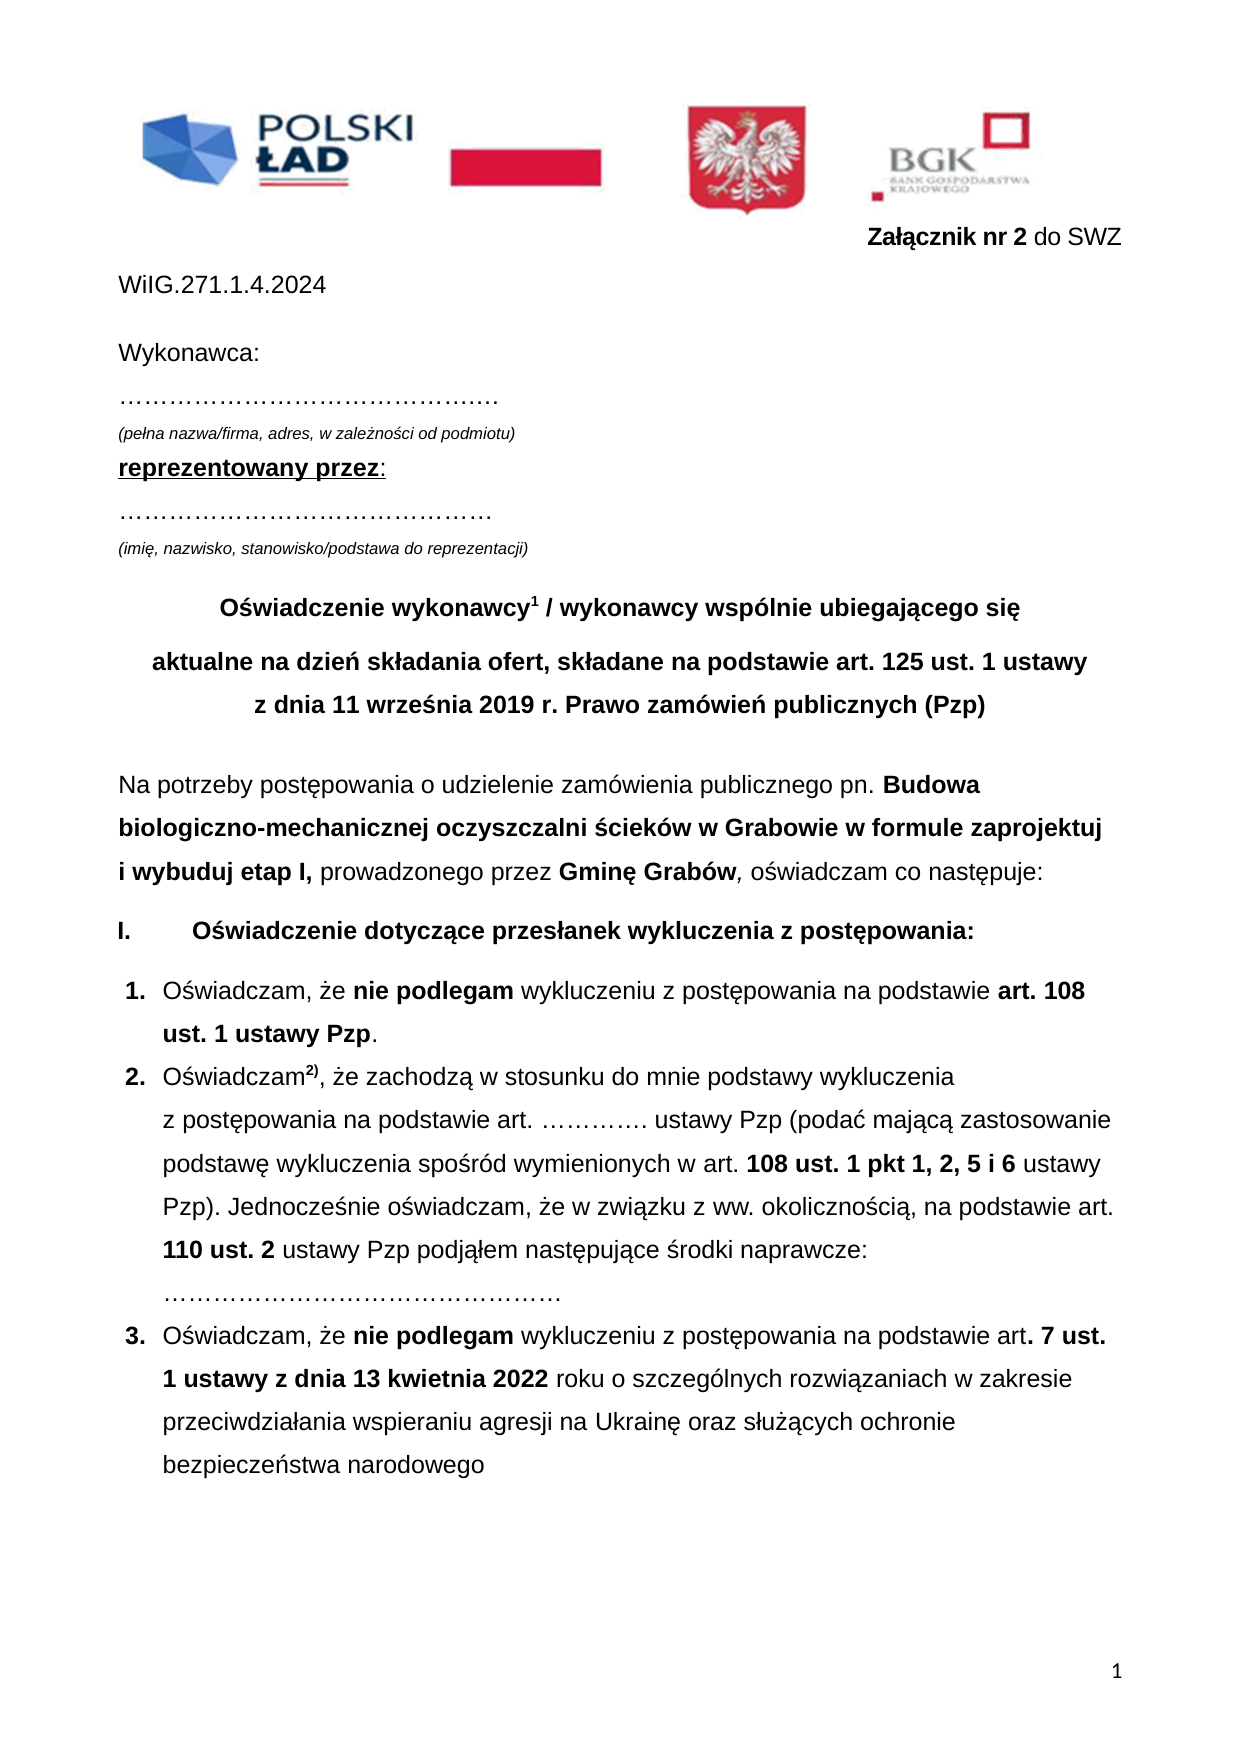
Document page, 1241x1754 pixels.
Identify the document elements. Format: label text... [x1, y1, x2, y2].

list Oświadczam2), że zachodzą w stosunku do mnie podstawy wykluczenia z postępowania na podstawie art. …………. ustawy Pzp (podać mającą zastosowanie podstawę wykluczenia spośród wymienionych w art. 108 ust. 1 pkt 1, 2, 5 i 6 ustawy Pzp). Jednocześnie oświadczam, że w związku z ww. okolicznością, na podstawie art. 110 ust. 2 ustawy Pzp podjąłem następujące środki naprawcze: ………………………………………… [125, 1062, 1122, 1307]
text Załącznik nr 2 do SWZ [271, 222, 1122, 251]
text (pełna nazwa/firma, adres, w zależności od podmiotu) [118, 424, 635, 443]
text Oświadczenie wykonawcy1 / wykonawcy wspólnie ubiegającego się [118, 593, 1122, 621]
text aktualne na dzień składania ofert, składane na podstawie art. 125 ust. 1 ustawy z dnia 11 września 2019 r. Prawo zamówień publicznych (Pzp) [118, 646, 1122, 718]
list Oświadczam, że nie podlegam wykluczeniu z postępowania na podstawie art. 7 ust. 1 ustawy z dnia 13 kwietnia 2022 roku o szczególnych rozwiązaniach w zakresie przeciwdziałania wspieraniu agresji na Ukrainę oraz służących ochronie bezpieczeństwa narodowego [125, 1321, 1122, 1479]
text WiIG.271.1.4.2024 [118, 269, 1122, 298]
text (imię, nazwisko, stanowisko/podstawa do reprezentacji) [118, 539, 605, 558]
text Na potrzeby postępowania o udzielenie zamówienia publicznego pn. Budowa biologiczno-mechanicznej oczyszczalni ścieków w Grabowie w formule zaprojektuj i wybuduj etap I, prowadzonego przez Gminę Grabów, oświadczam co następuje: [118, 770, 1122, 885]
list Oświadczenie dotyczące przesłanek wykluczenia z postępowania: [117, 916, 1122, 945]
text ……………………………………… [118, 496, 620, 524]
picture [118, 73, 1064, 222]
text …………………………………….… [118, 381, 576, 409]
text reprezentowany przez: [118, 453, 1122, 481]
text Wykonawca: [118, 338, 1122, 366]
list Oświadczam, że nie podlegam wykluczeniu z postępowania na podstawie art. 108 ust. 1 ustawy Pzp. [125, 976, 1122, 1048]
